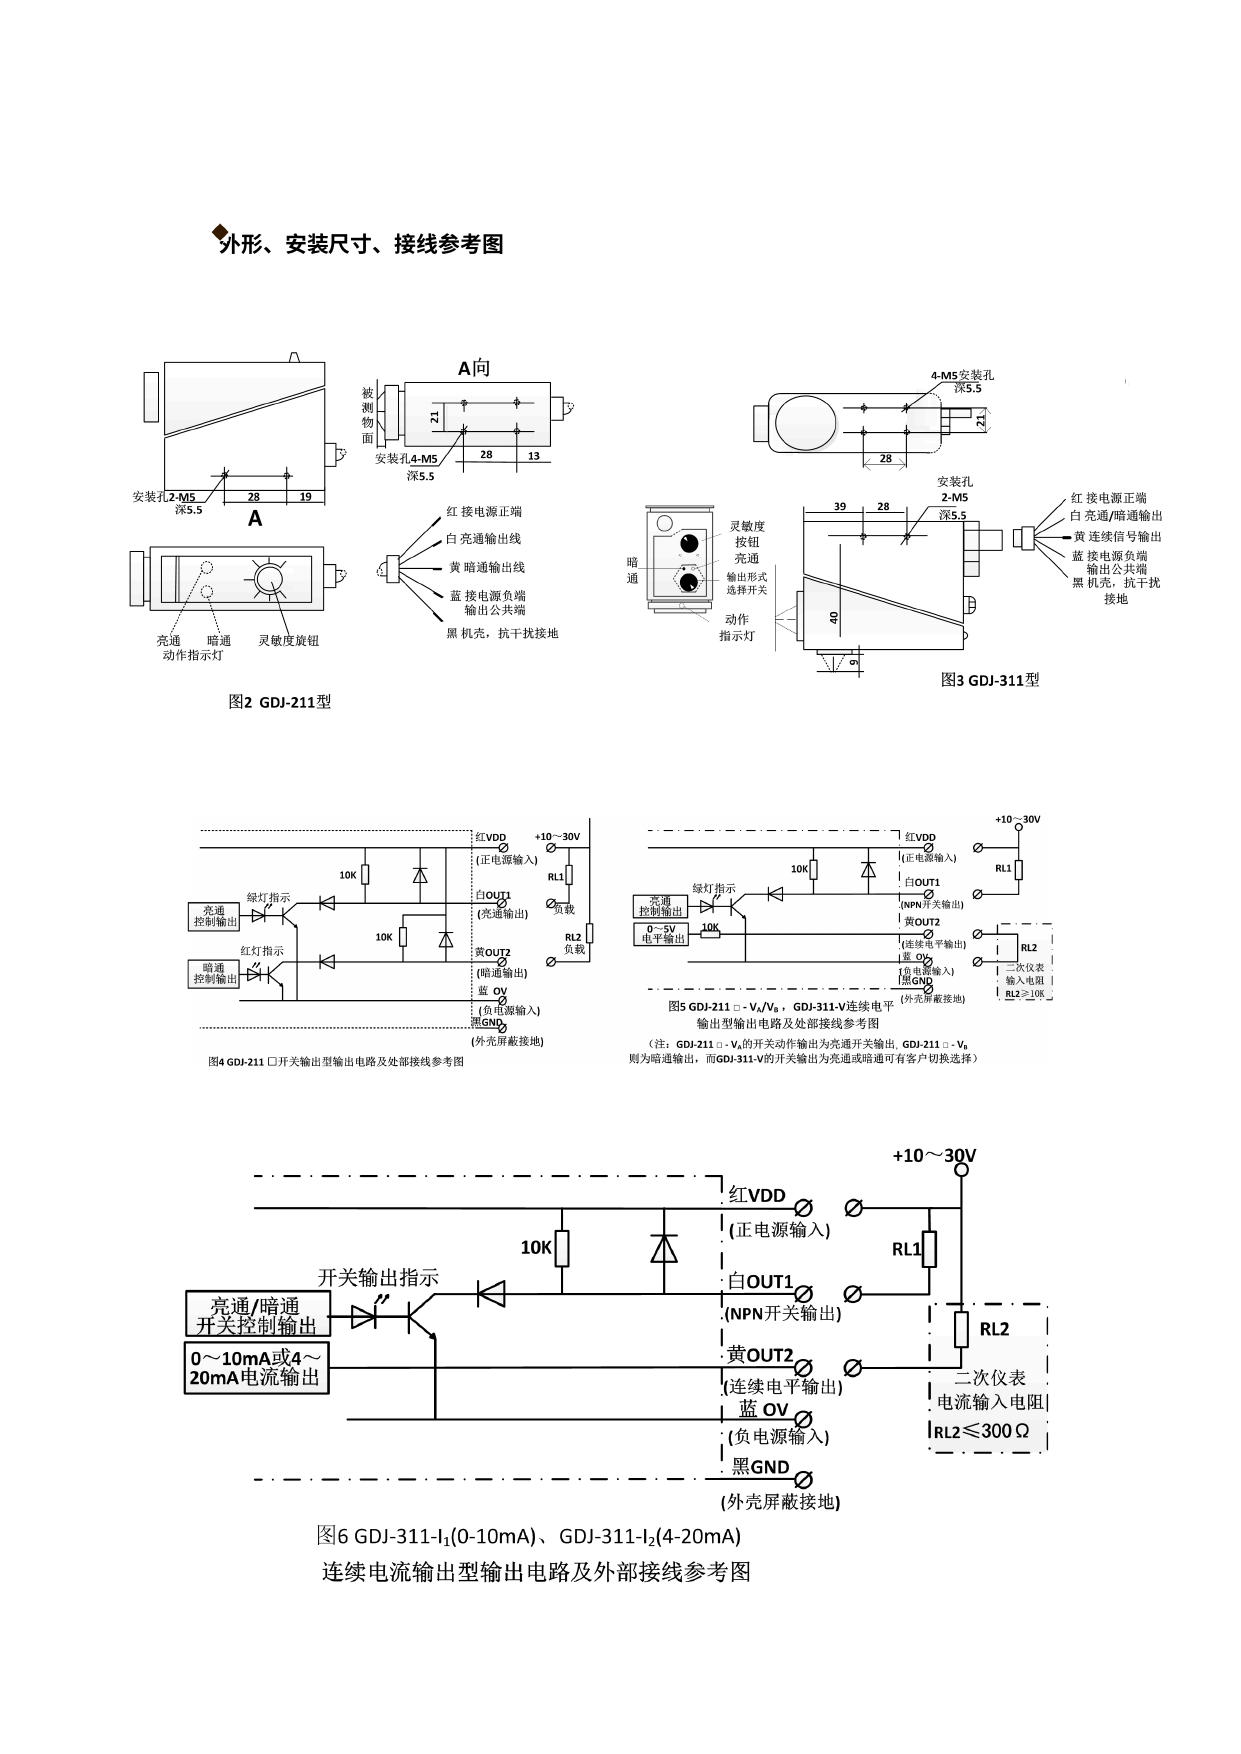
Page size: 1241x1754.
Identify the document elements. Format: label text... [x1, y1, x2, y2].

picture [128, 352, 1164, 712]
text 外形、安装尺寸、接线参考图 [187, 227, 1053, 259]
picture [183, 1140, 1049, 1587]
picture [211, 223, 229, 241]
picture [187, 812, 1053, 1069]
